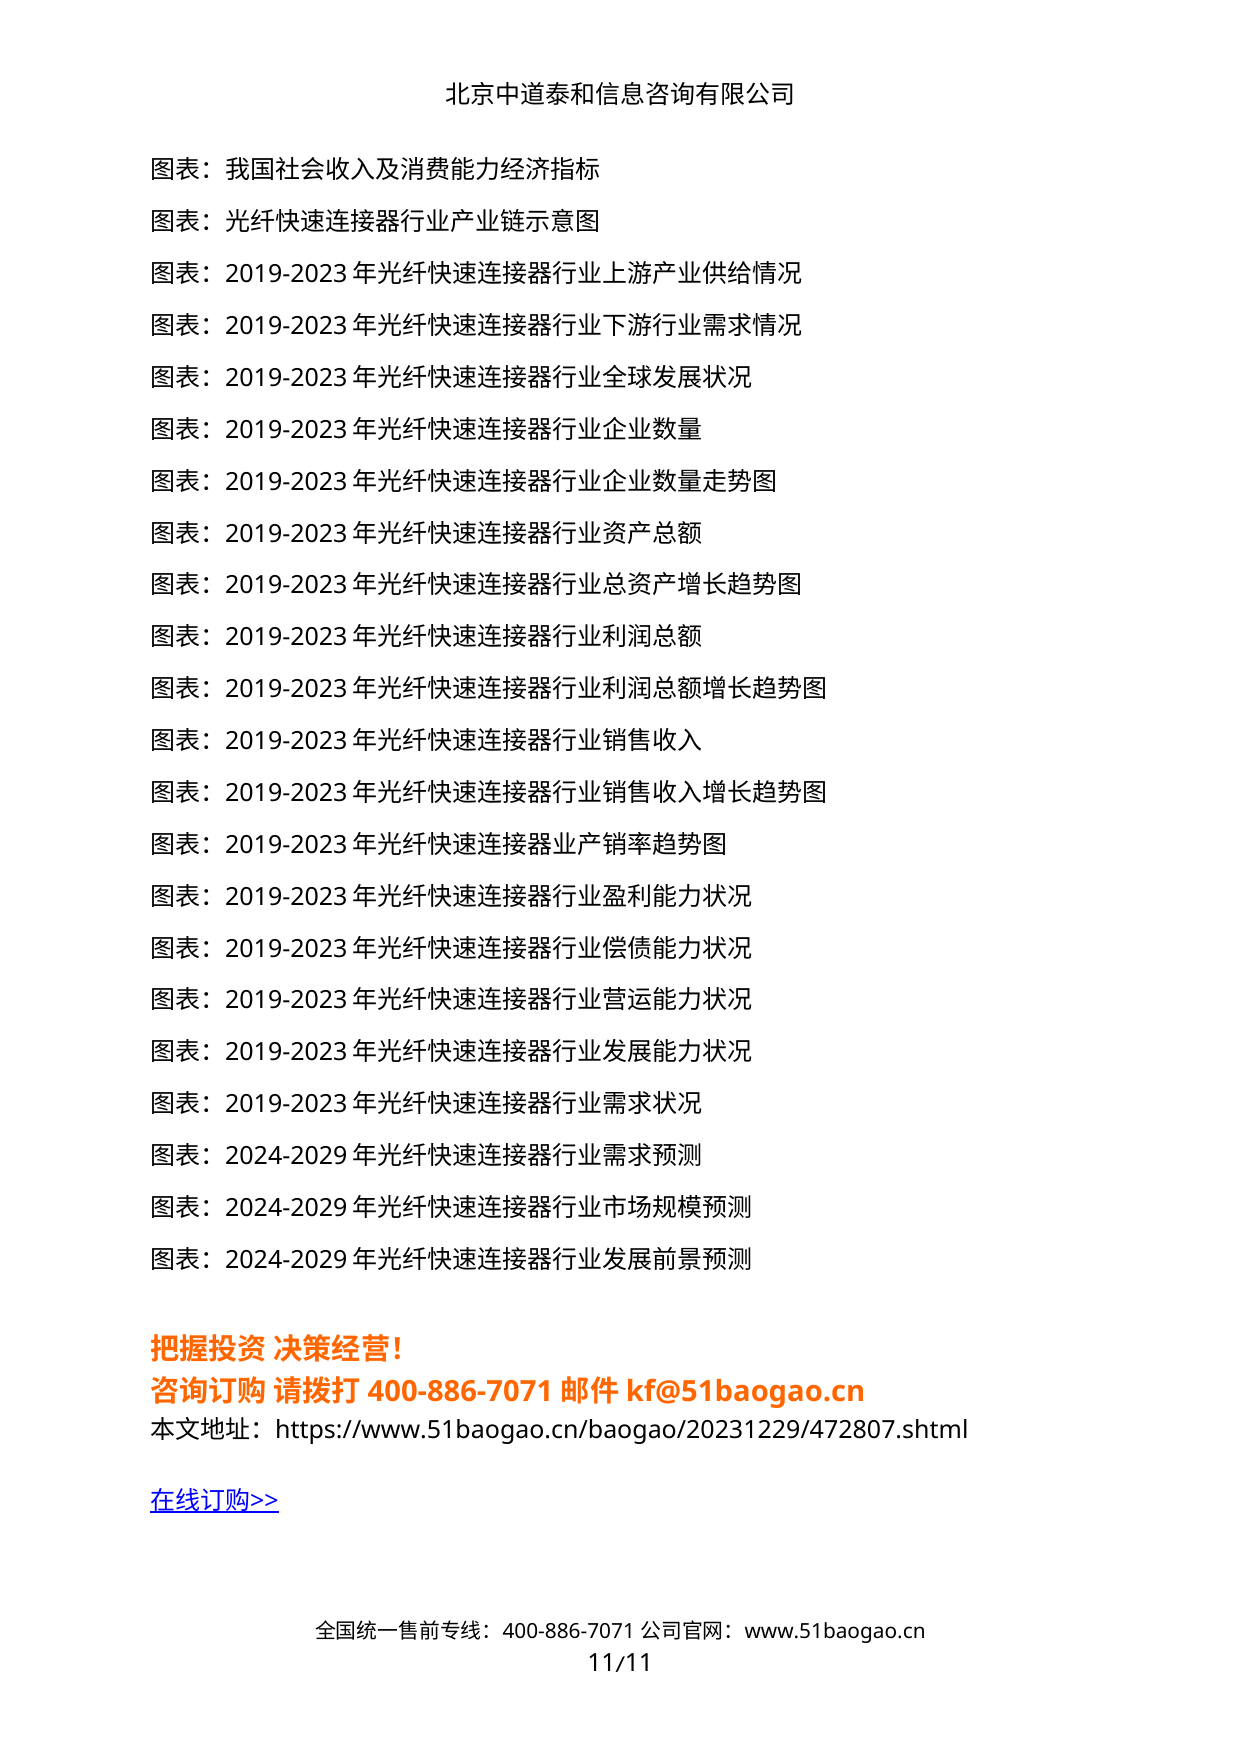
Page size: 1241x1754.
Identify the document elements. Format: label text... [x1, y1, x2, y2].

text 图表：2019-2023年光纤快速连接器行业下游行业需求情况 [150, 306, 1090, 342]
text 图表：2019-2023年光纤快速连接器行业营运能力状况 [150, 980, 1090, 1016]
text 把握投资 决策经营！咨询订购 请拨打 400-886-7071 邮件 kf@51baogao.cn本文地址：https://www.51baogao.cn/baogao/20231229/472807.shtml [150, 1291, 1090, 1446]
text 图表：光纤快速连接器行业产业链示意图 [150, 202, 1090, 238]
text 图表：2019-2023年光纤快速连接器行业全球发展状况 [150, 357, 1090, 394]
text 图表：2019-2023年光纤快速连接器行业销售收入增长趋势图 [150, 772, 1090, 809]
text 图表：2019-2023年光纤快速连接器行业资产总额 [150, 513, 1090, 549]
text 在线订购>> [150, 1446, 1090, 1517]
text 图表：2019-2023年光纤快速连接器行业企业数量 [150, 409, 1090, 446]
text 图表：2024-2029年光纤快速连接器行业市场规模预测 [150, 1187, 1090, 1224]
text 图表：2019-2023年光纤快速连接器行业盈利能力状况 [150, 876, 1090, 912]
text 图表：2019-2023年光纤快速连接器行业总资产增长趋势图 [150, 565, 1090, 601]
text 图表：2019-2023年光纤快速连接器行业发展能力状况 [150, 1032, 1090, 1068]
text 图表：2024-2029年光纤快速连接器行业需求预测 [150, 1136, 1090, 1172]
text 图表：2019-2023年光纤快速连接器业产销率趋势图 [150, 824, 1090, 861]
text 图表：2019-2023年光纤快速连接器行业利润总额 [150, 617, 1090, 653]
text 图表：2019-2023年光纤快速连接器行业上游产业供给情况 [150, 254, 1090, 290]
text 图表：2019-2023年光纤快速连接器行业需求状况 [150, 1084, 1090, 1120]
text 图表：2024-2029年光纤快速连接器行业发展前景预测 [150, 1239, 1090, 1276]
text 图表：2019-2023年光纤快速连接器行业偿债能力状况 [150, 928, 1090, 964]
text 图表：2019-2023年光纤快速连接器行业企业数量走势图 [150, 461, 1090, 497]
text 图表：2019-2023年光纤快速连接器行业利润总额增长趋势图 [150, 669, 1090, 705]
text 图表：我国社会收入及消费能力经济指标 [150, 150, 1090, 186]
text 图表：2019-2023年光纤快速连接器行业销售收入 [150, 721, 1090, 757]
